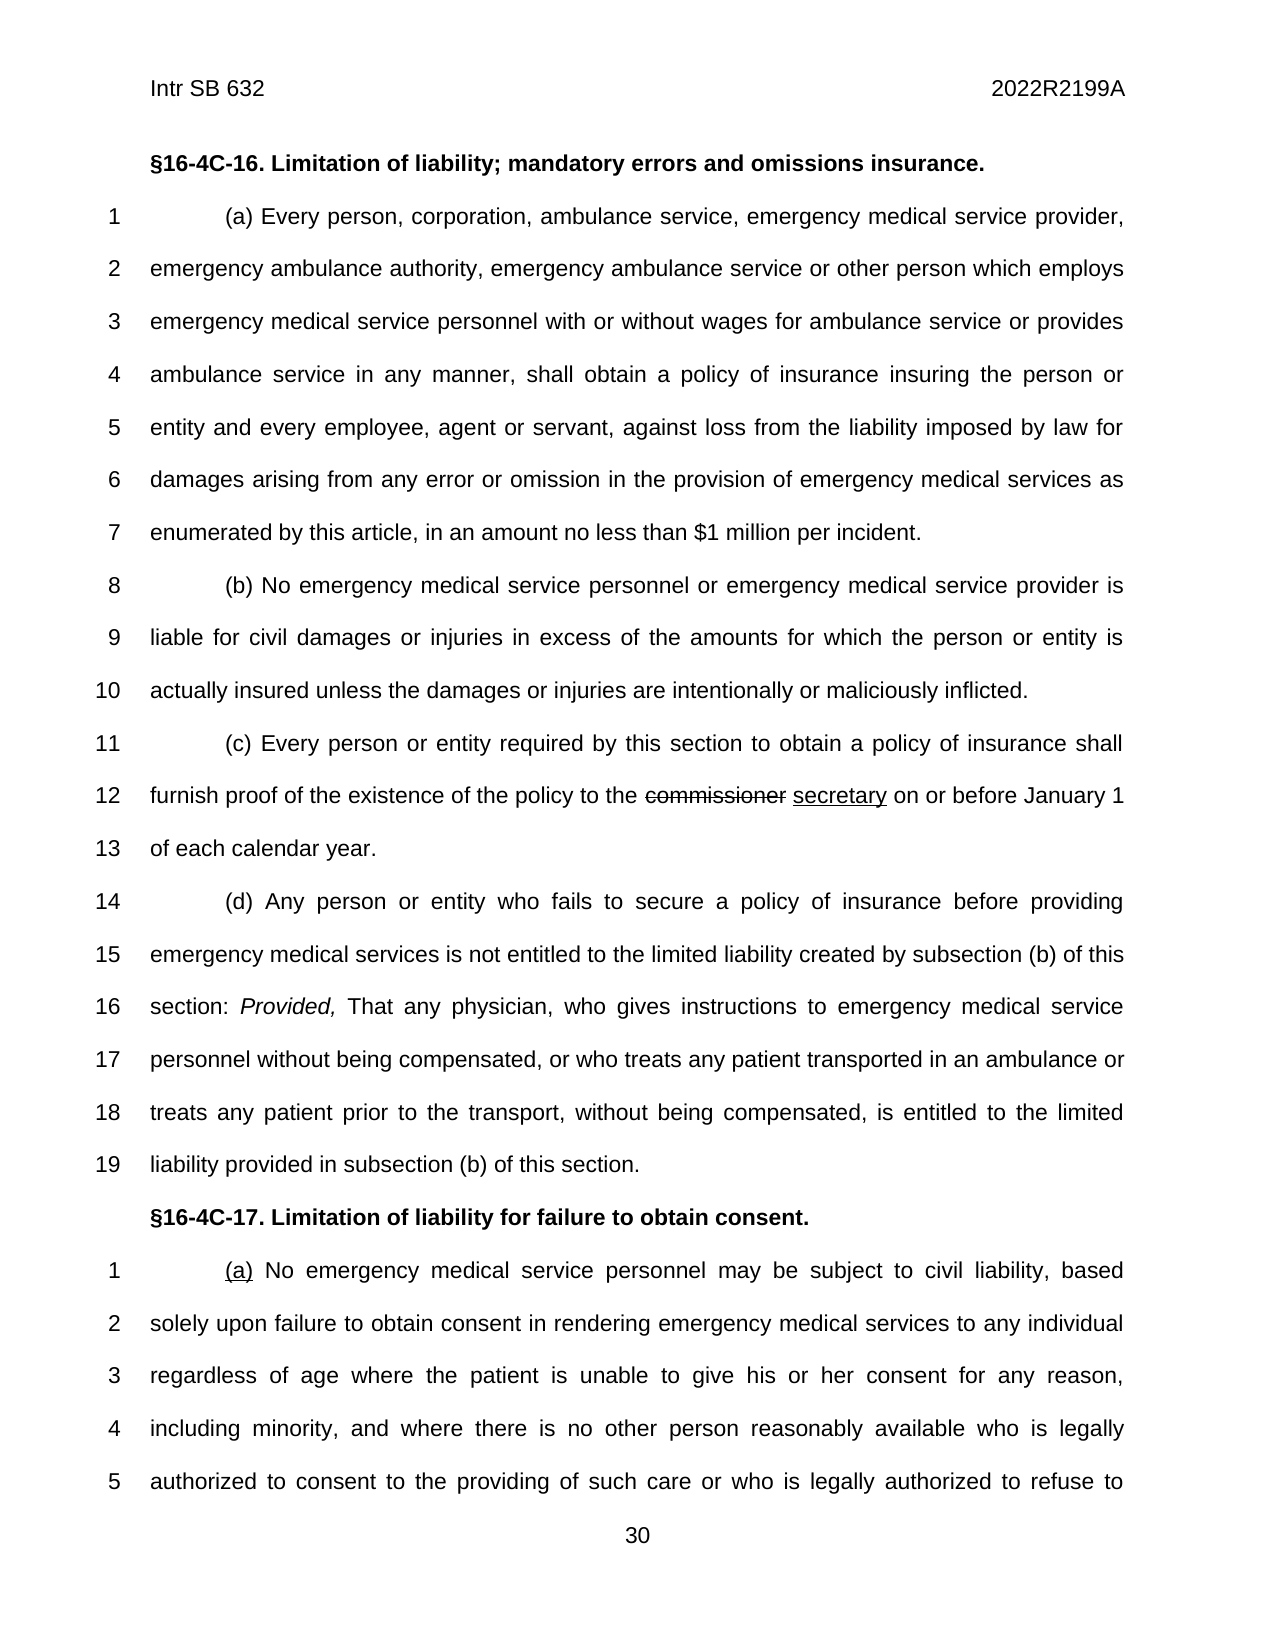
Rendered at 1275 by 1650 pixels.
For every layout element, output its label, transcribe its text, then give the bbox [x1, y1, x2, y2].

subtitle §16-4C-16. Limitation of liability; mandatory errors and omissions insurance. [150, 150, 1125, 176]
text (b) No emergency medical service personnel or emergency medical service provider is liable for civil damages or injuries in excess of the amounts for which the person or entity is actually insured unless the damages or injuries are intentionally or maliciously inflicted. [150, 572, 1125, 703]
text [150, 1257, 1125, 1494]
subtitle (d) Any person or entity who fails to secure a policy of insurance before providing emergency medical services is not entitled to the limited liability created by subsection (b) of this section: Provided, That any physician, who gives instructions to emergency medical service personnel without being compensated, or who treats any patient transported in an ambulance or treats any patient prior to the transport, without being compensated, is entitled to the limited liability provided in subsection (b) of this section. [150, 888, 1125, 1178]
text (c) Every person or entity required by this section to obtain a policy of insurance shall furnish proof of the existence of the policy to the commissioner secretary on or before January 1 of each calendar year. [150, 730, 1125, 862]
subtitle §16-4C-17. Limitation of liability for failure to obtain consent. [150, 1204, 1125, 1231]
text (a) Every person, corporation, ambulance service, emergency medical service provider, emergency ambulance authority, emergency ambulance service or other person which employs emergency medical service personnel with or without wages for ambulance service or provides ambulance service in any manner, shall obtain a policy of insurance insuring the person or entity and every employee, agent or servant, against loss from the liability imposed by law for damages arising from any error or omission in the provision of emergency medical services as enumerated by this article, in an amount no less than $1 million per incident. [150, 203, 1125, 545]
